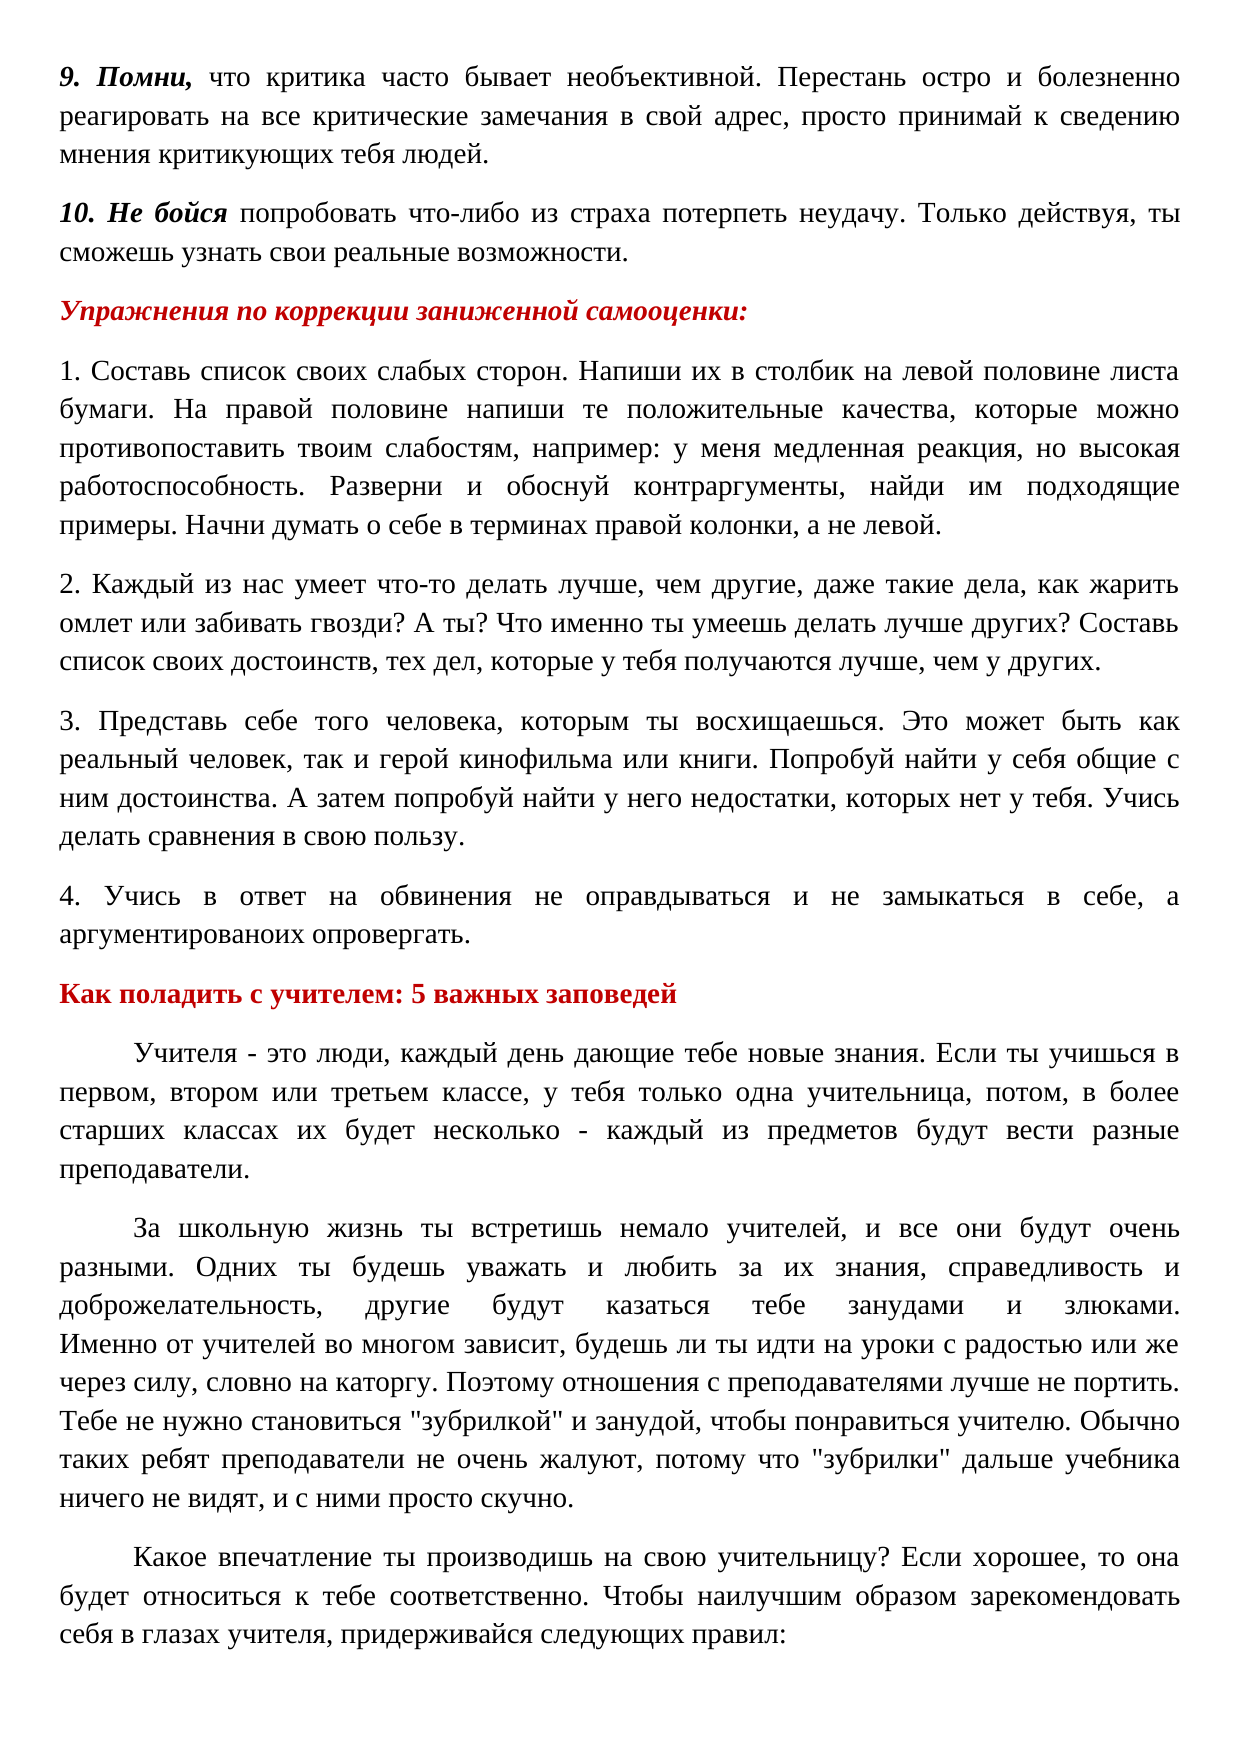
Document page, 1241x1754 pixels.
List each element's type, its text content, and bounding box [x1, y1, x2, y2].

text За школьную жизнь ты встретишь немало учителей, и все они будут очень разными. Одних ты будешь уважать и любить за их знания, справедливость и доброжелательность, другие будут казаться тебе занудами и злюками. Именно от учителей во многом зависит, будешь ли ты идти на уроки с радостью или же через силу, словно на каторгу. Поэтому отношения с преподавателями лучше не портить. Тебе не нужно становиться "зубрилкой" и занудой, чтобы понравиться учителю. Обычно таких ребят преподаватели не очень жалуют, потому что "зубрилки" дальше учебника ничего не видят, и с ними просто скучно. [59, 1210, 1181, 1513]
text 3. Представь себе того человека, которым ты восхищаешься. Это может быть как реальный человек, так и герой кинофильма или книги. Попробуй найти у себя общие с ним достоинства. А затем попробуй найти у него недостатки, которых нет у тебя. Учись делать сравнения в свою пользу. [59, 703, 1181, 852]
text Какое впечатление ты производишь на свою учительницу? Если хорошее, то она будет относиться к тебе соответственно. Чтобы наилучшим образом зарекомендовать себя в глазах учителя, придерживайся следующих правил: [59, 1539, 1181, 1650]
text 1. Составь список своих слабых сторон. Напиши их в столбик на левой половине листа бумаги. На правой половине напиши те положительные качества, которые можно противопоставить твоим слабостям, например: у меня медленная реакция, но высокая работоспособность. Разверни и обоснуй контраргументы, найди им подходящие примеры. Начни думать о себе в терминах правой колонки, а не левой. [59, 353, 1181, 541]
text 9. Помни, что критика часто бывает необъективной. Перестань остро и болезненно реагировать на все критические замечания в свой адрес, просто принимай к сведению мнения критикующих тебя людей. [59, 59, 1181, 170]
text 2. Каждый из нас умеет что-то делать лучше, чем другие, даже такие дела, как жарить омлет или забивать гвозди? А ты? Что именно ты умеешь делать лучше других? Составь список своих достоинств, тех дел, которые у тебя получаются лучше, чем у других. [59, 566, 1181, 677]
text Как поладить с учителем: 5 важных заповедей [59, 976, 1181, 1009]
text 10. Не бойся попробовать что-либо из страха потерпеть неудачу. Только действуя, ты сможешь узнать свои реальные возможности. [59, 196, 1181, 268]
text Упражнения по коррекции заниженной самооценки: [59, 293, 1181, 327]
text Учителя - это люди, каждый день дающие тебе новые знания. Если ты учишься в первом, втором или третьем классе, у тебя только одна учительница, потом, в более старших классах их будет несколько - каждый из предметов будут вести разные преподаватели. [59, 1035, 1181, 1184]
text 4. Учись в ответ на обвинения не оправдываться и не замыкаться в себе, а аргументированоих опровергать. [59, 878, 1181, 950]
